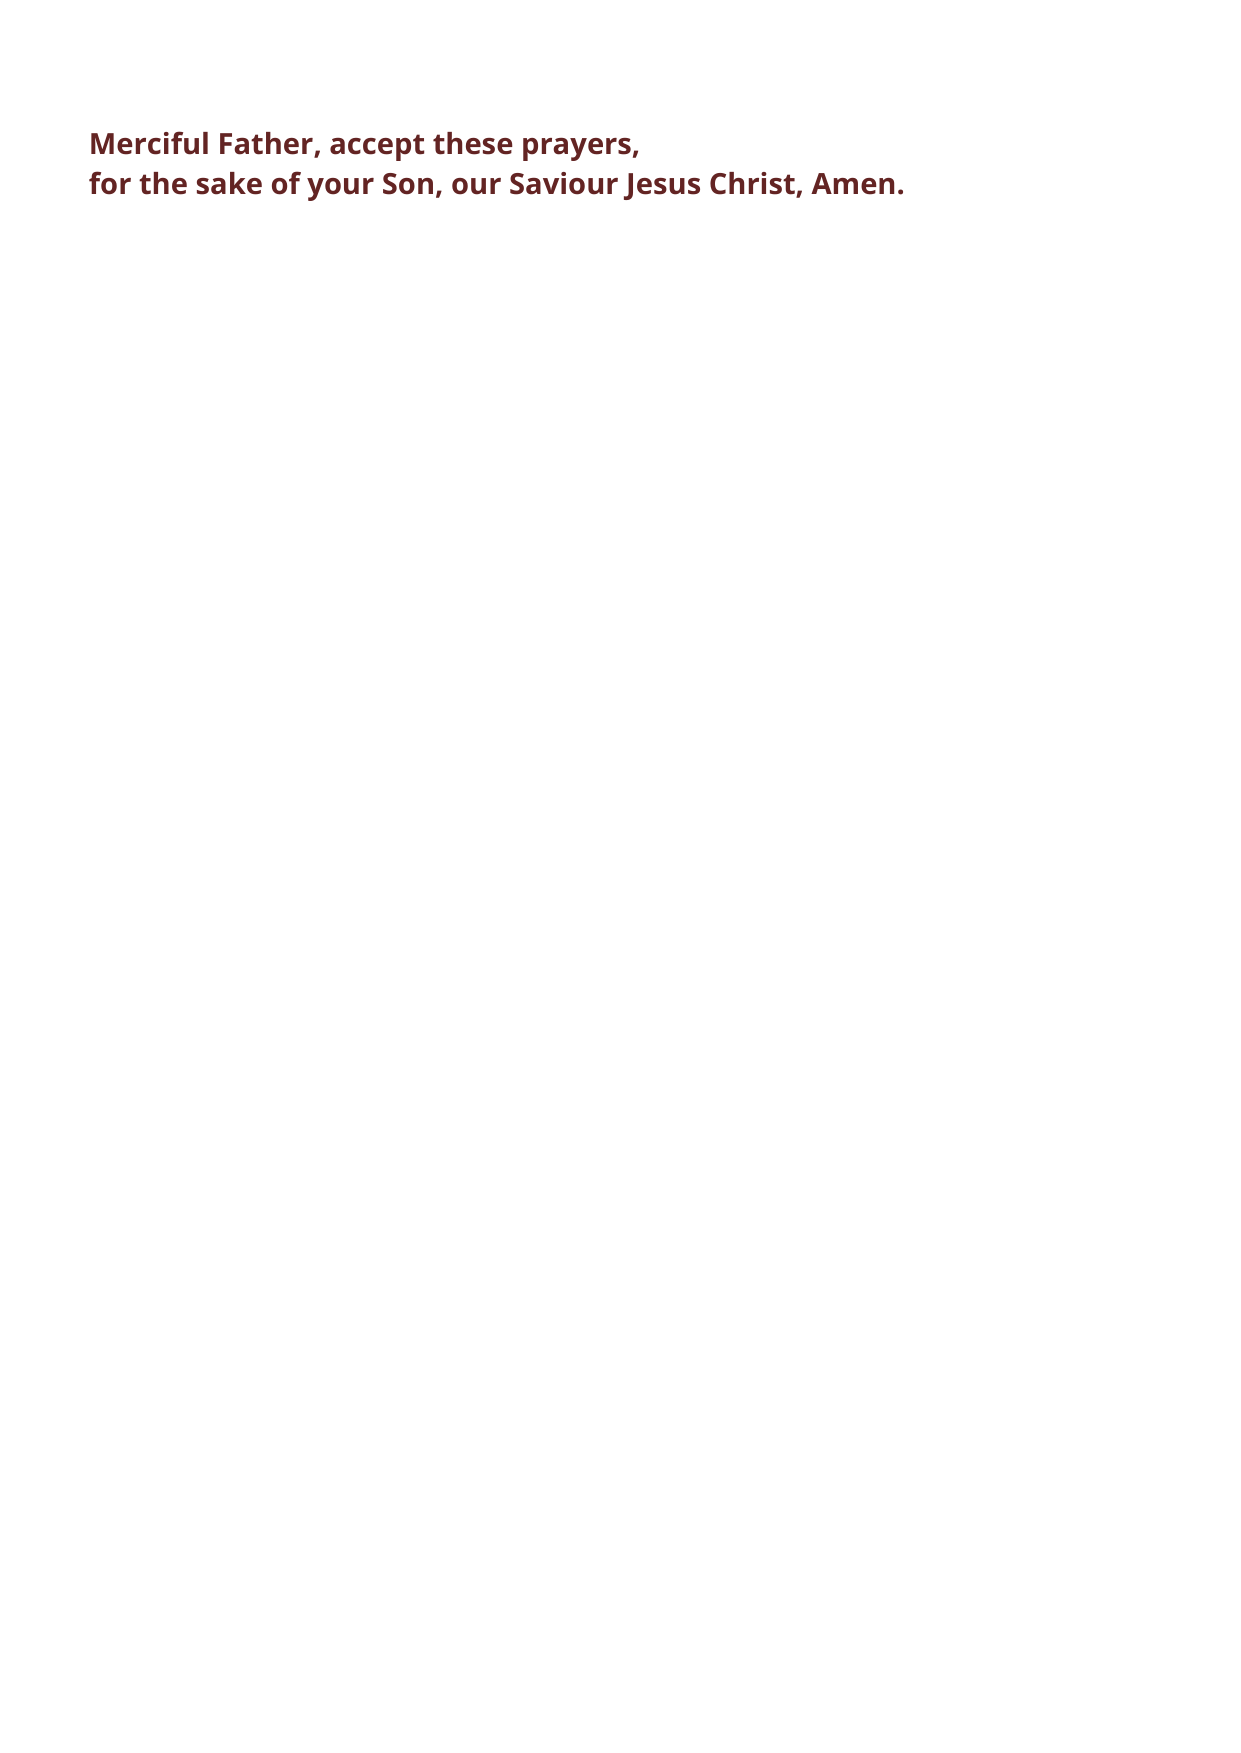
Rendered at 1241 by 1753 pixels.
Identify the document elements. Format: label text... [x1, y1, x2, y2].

text Merciful Father, accept these prayers, [89, 123, 1152, 163]
text for the sake of your Son, our Saviour Jesus Christ, Amen. [89, 163, 1152, 203]
